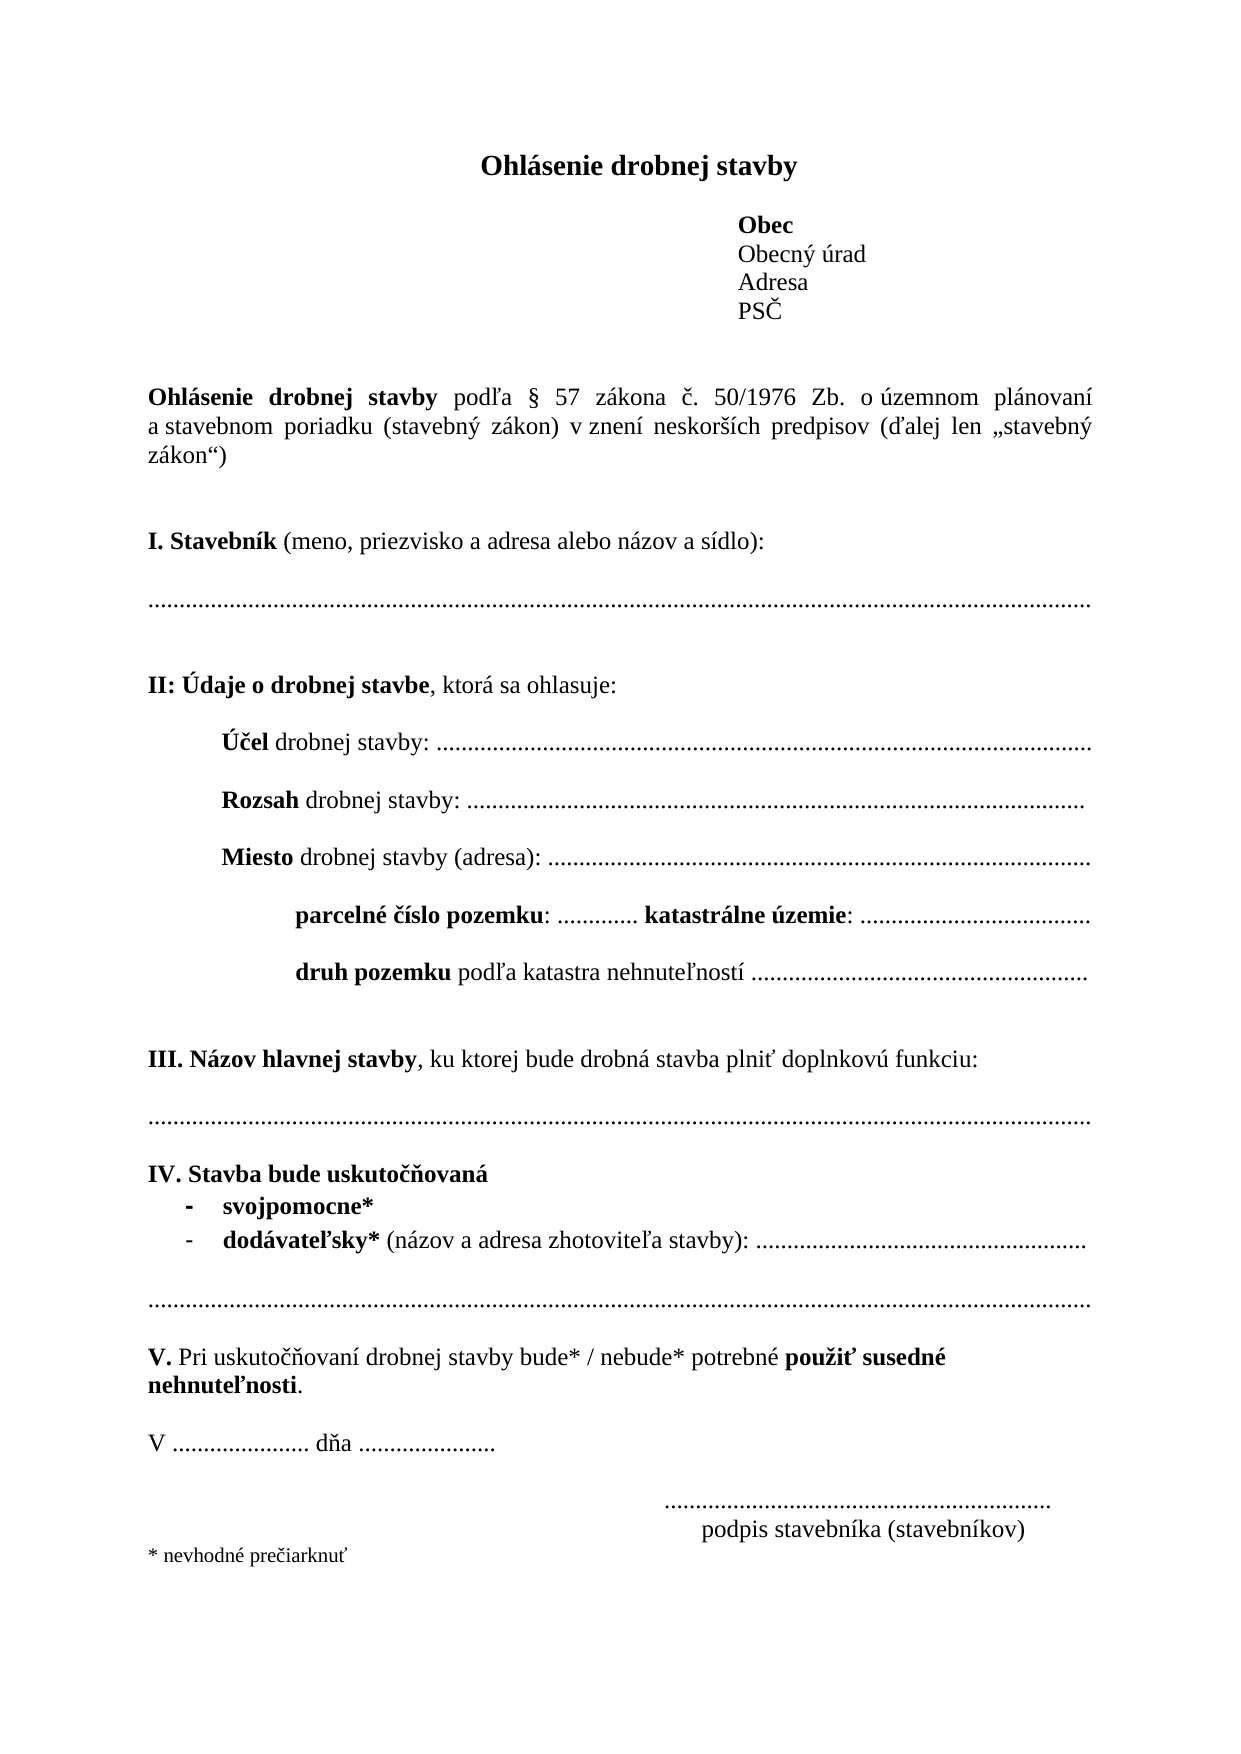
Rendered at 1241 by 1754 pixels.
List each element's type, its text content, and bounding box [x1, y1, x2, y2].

list II: Údaje o drobnej stavbe, ktorá sa ohlasuje: [148, 670, 1093, 699]
list Obec [664, 210, 1093, 239]
list I. Stavebník (meno, priezvisko a adresa alebo názov a sídlo): [148, 526, 1093, 555]
list Účel drobnej stavby: ......................................................................................................... [221, 727, 1093, 756]
list dodávateľsky* (názov a adresa zhotoviteľa stavby): ..................................................... [185, 1221, 1093, 1256]
list ....................................................................................................................................................... [148, 584, 1093, 612]
list Ohlásenie drobnej stavby [185, 148, 1093, 181]
list druh pozemku podľa katastra nehnuteľností ...................................................... [295, 957, 1093, 986]
list .............................................................. [590, 1486, 1093, 1514]
list podpis stavebníka (stavebníkov) [664, 1514, 1093, 1543]
list parcelné číslo pozemku: ............. katastrálne územie: ..................................... [295, 900, 1093, 929]
list III. Názov hlavnej stavby, ku ktorej bude drobná stavba plniť doplnkovú funkciu: [148, 1044, 1093, 1072]
list PSČ [664, 296, 1093, 325]
list V ...................... dňa ...................... [148, 1428, 1093, 1457]
list * nevhodné prečiarknuť [148, 1543, 1093, 1567]
list Rozsah drobnej stavby: ................................................................................................... [221, 785, 1093, 814]
list Miesto drobnej stavby (adresa): ....................................................................................... [221, 842, 1093, 871]
list ....................................................................................................................................................... [148, 1101, 1093, 1130]
list Obecný úrad [664, 239, 1093, 267]
list V. Pri uskutočňovaní drobnej stavby bude* / nebude* potrebné použiť susedné nehnuteľnosti. [148, 1342, 1093, 1399]
list svojpomocne* [185, 1187, 1093, 1221]
list IV. Stavba bude uskutočňovaná [148, 1159, 1093, 1187]
list ....................................................................................................................................................... [148, 1284, 1093, 1313]
list Ohlásenie drobnej stavby podľa § 57 zákona č. 50/1976 Zb. o územnom plánovaní a stavebnom poriadku (stavebný zákon) v znení neskorších predpisov (ďalej len „stavebný zákon“) [148, 382, 1093, 469]
list Adresa [664, 267, 1093, 296]
